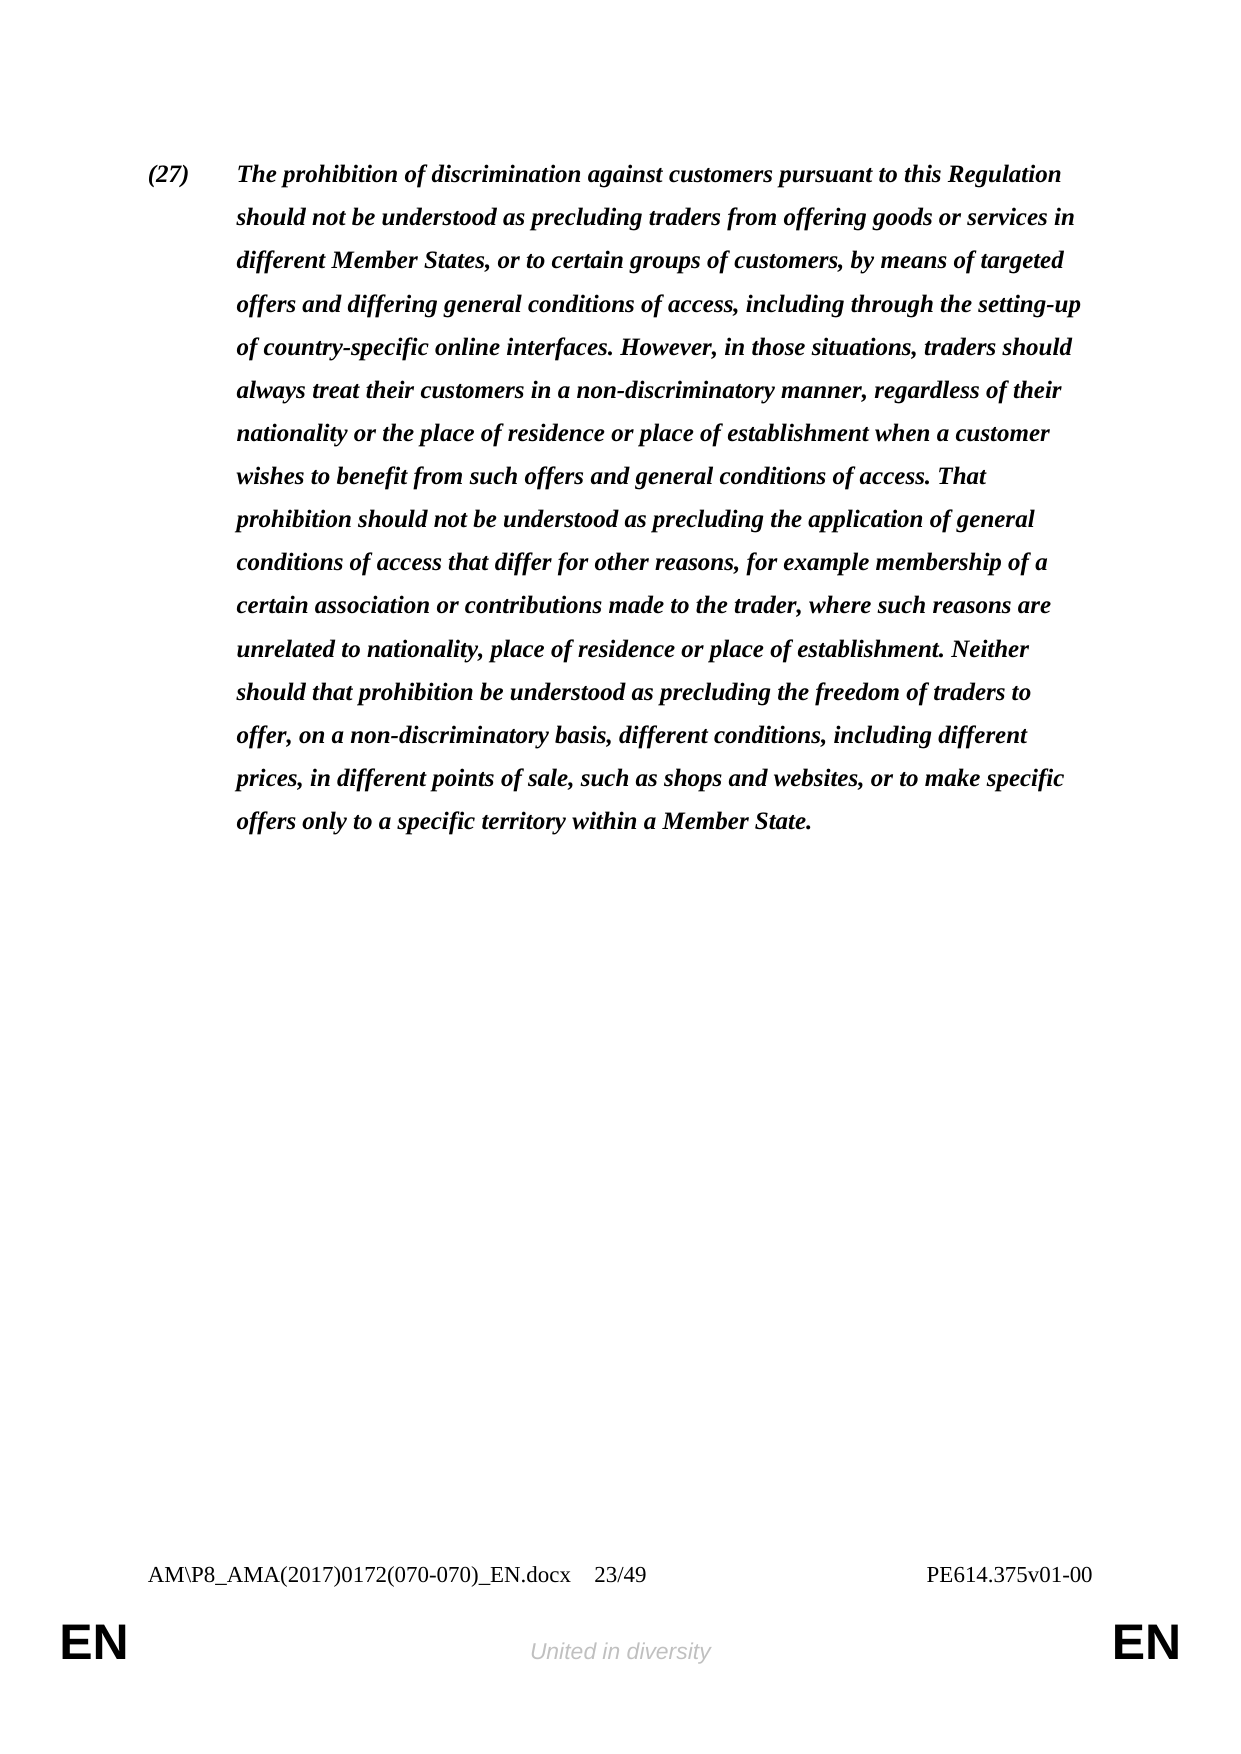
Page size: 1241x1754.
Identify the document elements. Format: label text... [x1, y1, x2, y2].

text (27) The prohibition of discrimination against customers pursuant to this Regulation should not be understood as precluding traders from offering goods or services in different Member States, or to certain groups of customers, by means of targeted offers and differing general conditions of access, including through the setting-up of country-specific online interfaces. However, in those situations, traders should always treat their customers in a non-discriminatory manner, regardless of their nationality or the place of residence or place of establishment when a customer wishes to benefit from such offers and general conditions of access. That prohibition should not be understood as precluding the application of general conditions of access that differ for other reasons, for example membership of a certain association or contributions made to the trader, where such reasons are unrelated to nationality, place of residence or place of establishment. Neither should that prohibition be understood as precluding the freedom of traders to offer, on a non-discriminatory basis, different conditions, including different prices, in different points of sale, such as shops and websites, or to make specific offers only to a specific territory within a Member State. [148, 159, 1092, 835]
